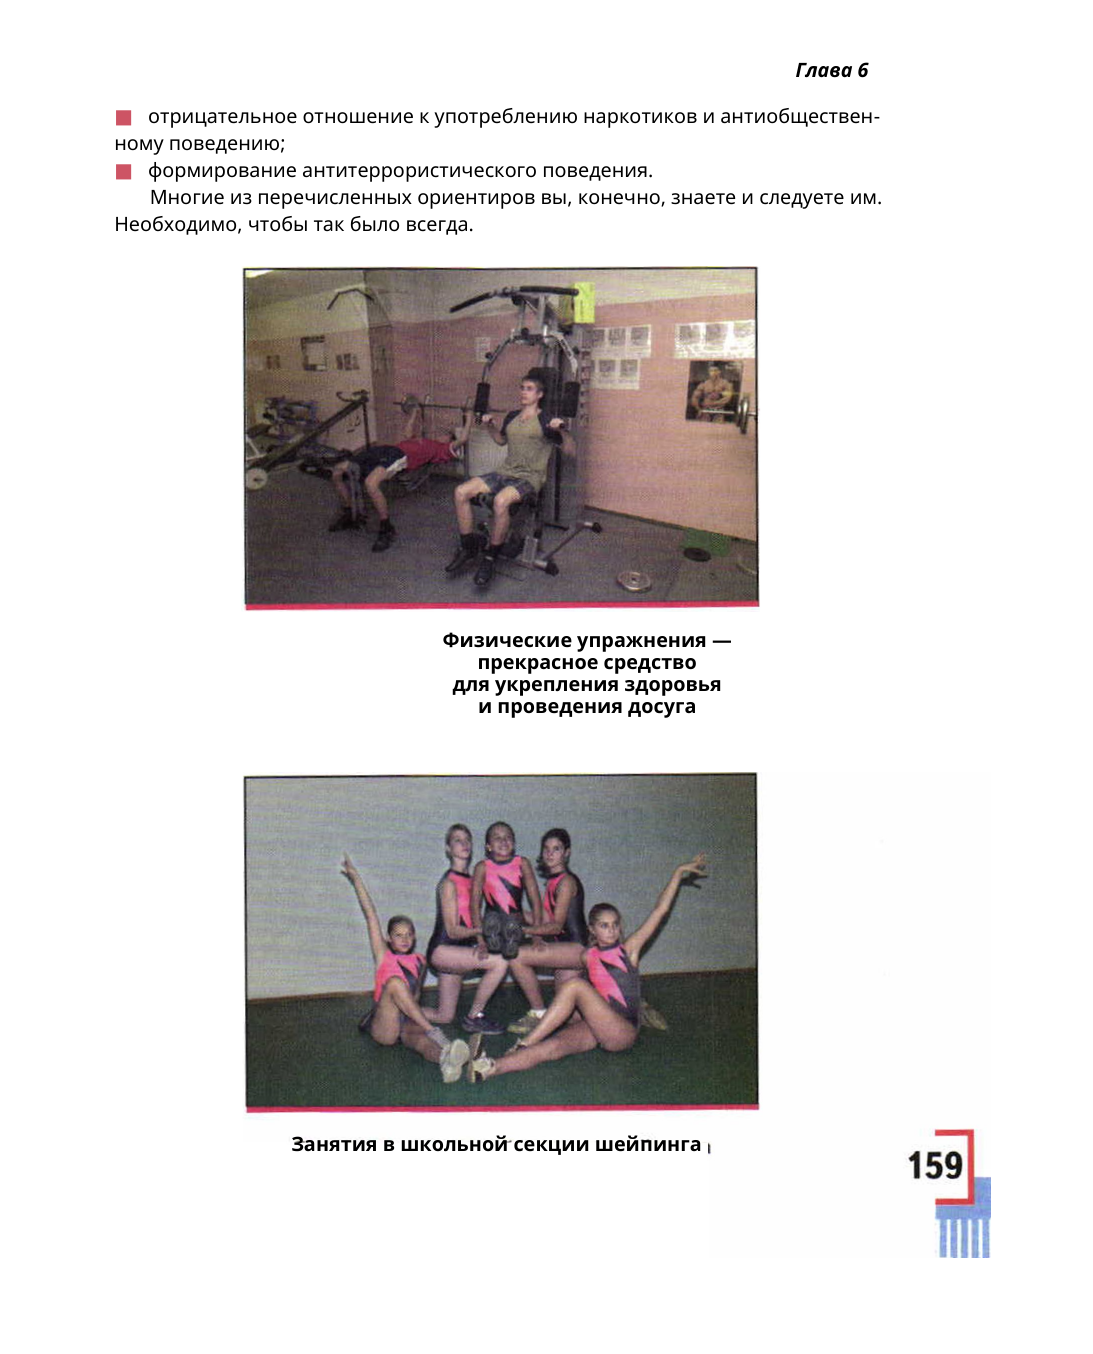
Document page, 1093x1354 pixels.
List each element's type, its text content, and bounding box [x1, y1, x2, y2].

picture [241, 266, 761, 612]
list формирование антитеррористического поведения. [114, 156, 1006, 183]
text Глава 6 [795, 58, 1006, 82]
text Занятия в школьной секции шейпинга [291, 1130, 702, 1157]
text Многие из перечисленных ориентиров вы, конечно, знаете и следуете им. Необходимо, чтобы так было всегда. [114, 183, 883, 237]
list отрицательное отношение к употреблению наркотиков и антиобщественному поведению; [114, 102, 883, 156]
text Физические упражнения — прекрасное средство для укрепления здоровья и проведения досуга [168, 630, 1006, 718]
picture [242, 772, 991, 1258]
